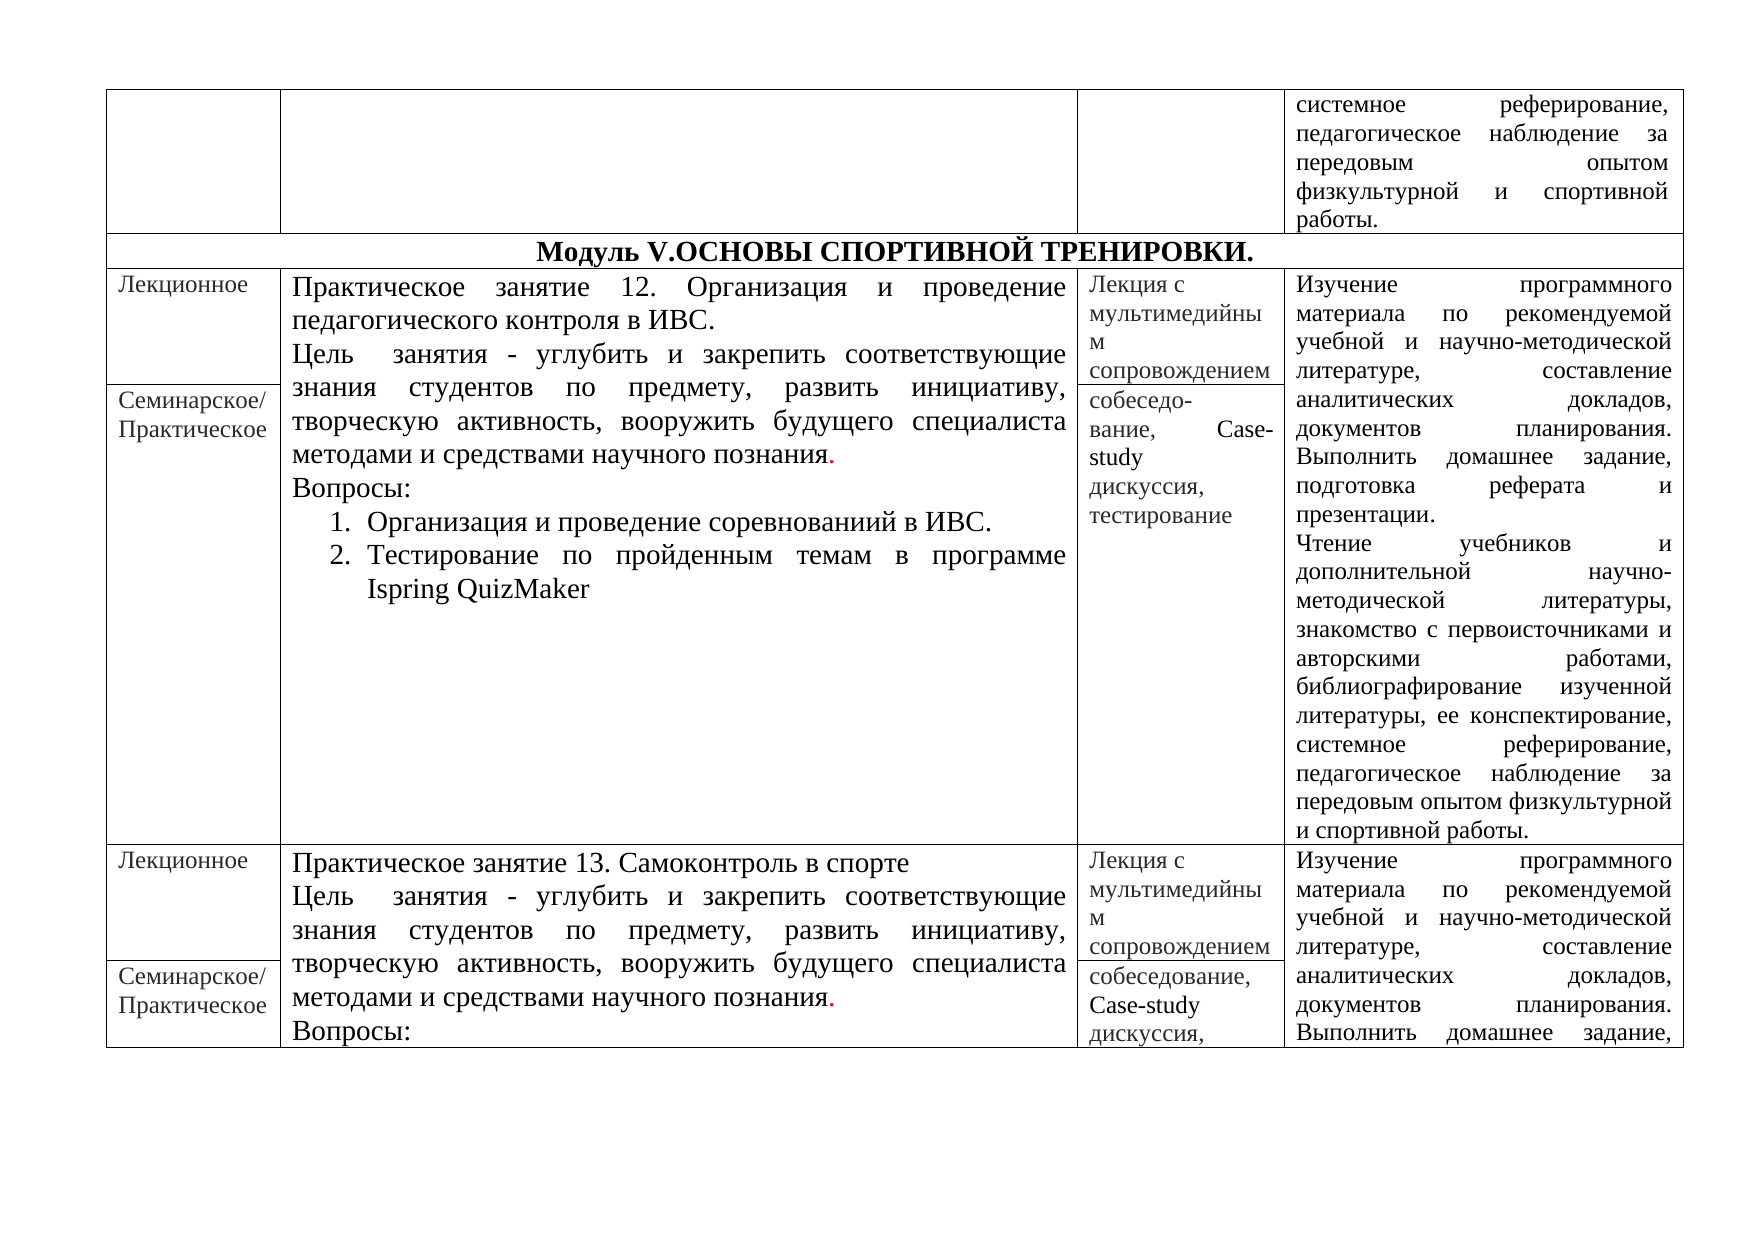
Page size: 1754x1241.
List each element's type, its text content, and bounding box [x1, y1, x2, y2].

table_cell модуль V.Основы спортивной тренировки. [107, 234, 1683, 268]
table_cell Лекция с мультимедийным сопровождением [1078, 845, 1284, 960]
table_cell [107, 90, 280, 233]
table_cell Практическое занятие 12. Организация и проведение педагогического контроля в ИВС. Цель занятия - углубить и закрепить соответствующие знания студентов по предмету, развить инициативу, творческую активность, вооружить будущего специалиста методами и средствами научного познания. Вопросы: Организация и проведение соревнованиий в ИВС. Тестирование по пройденным темам в программе Ispring QuizMaker [281, 269, 1077, 844]
table_cell Лекционное [107, 269, 280, 384]
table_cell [1078, 961, 1284, 1047]
table_cell Практическое занятие 13. Самоконтроль в спорте Цель занятия - углубить и закрепить соответствующие знания студентов по предмету, развить инициативу, творческую активность, вооружить будущего специалиста методами и средствами научного познания. Вопросы: 1.Ведение дневника самоконтроля 2. Тестирование по пройденным темам в программе Ispring QuizMaker . [281, 845, 1077, 1047]
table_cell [107, 961, 280, 1047]
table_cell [1285, 269, 1683, 844]
table_cell Семинарское/Практическое [107, 385, 280, 844]
table_cell собеседо- вание, Case-study дискуссия, тестирование [1078, 385, 1284, 844]
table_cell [1078, 90, 1284, 233]
table_cell Лекция с мультимедийным сопровождением [1078, 269, 1284, 384]
table_cell Лекционное [107, 845, 280, 960]
